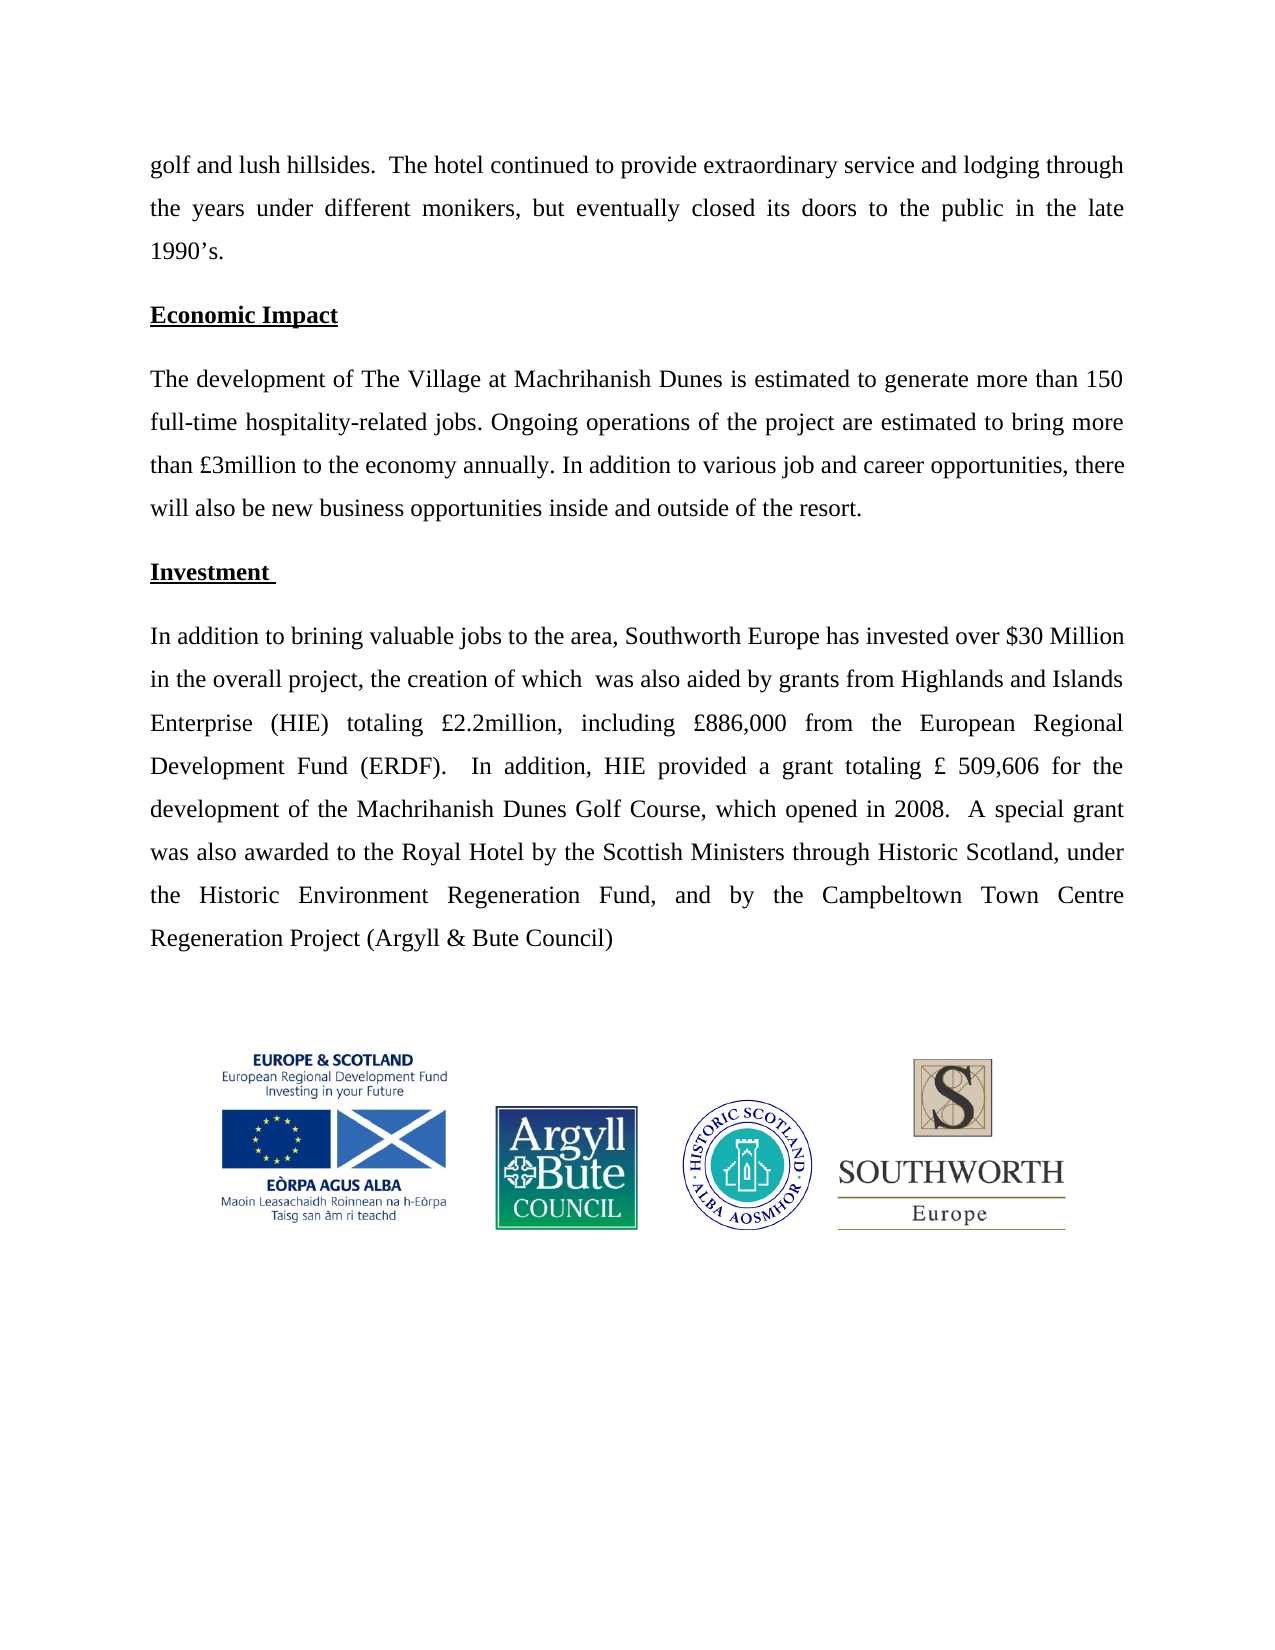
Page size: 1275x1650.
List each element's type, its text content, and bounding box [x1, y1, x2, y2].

text Economic Impact [150, 300, 1125, 329]
picture [681, 1099, 813, 1230]
text The development of The Village at Machrihanish Dunes is estimated to generate more than 150 full-time hospitality-related jobs. Ongoing operations of the project are estimated to bring more than £3million to the economy annually. In addition to various job and career opportunities, there will also be new business opportunities inside and outside of the resort. [150, 364, 1125, 522]
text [150, 150, 1125, 265]
picture [209, 1051, 458, 1230]
picture [837, 1059, 1066, 1230]
text In addition to brining valuable jobs to the area, Southworth Europe has invested over $30 Million in the overall project, the creation of which was also aided by grants from Highlands and Islands Enterprise (HIE) totaling £2.2million, including £886,000 from the European Regional Development Fund (ERDF). In addition, HIE provided a grant totaling £ 509,606 for the development of the Machrihanish Dunes Golf Course, which opened in 2008. A special grant was also awarded to the Royal Hotel by the Scottish Ministers through Historic Scotland, under the Historic Environment Regeneration Fund, and by the Campbeltown Town Centre Regeneration Project (Argyll & Bute Council) [150, 621, 1125, 952]
text Investment [150, 557, 1125, 586]
picture [495, 1106, 638, 1230]
